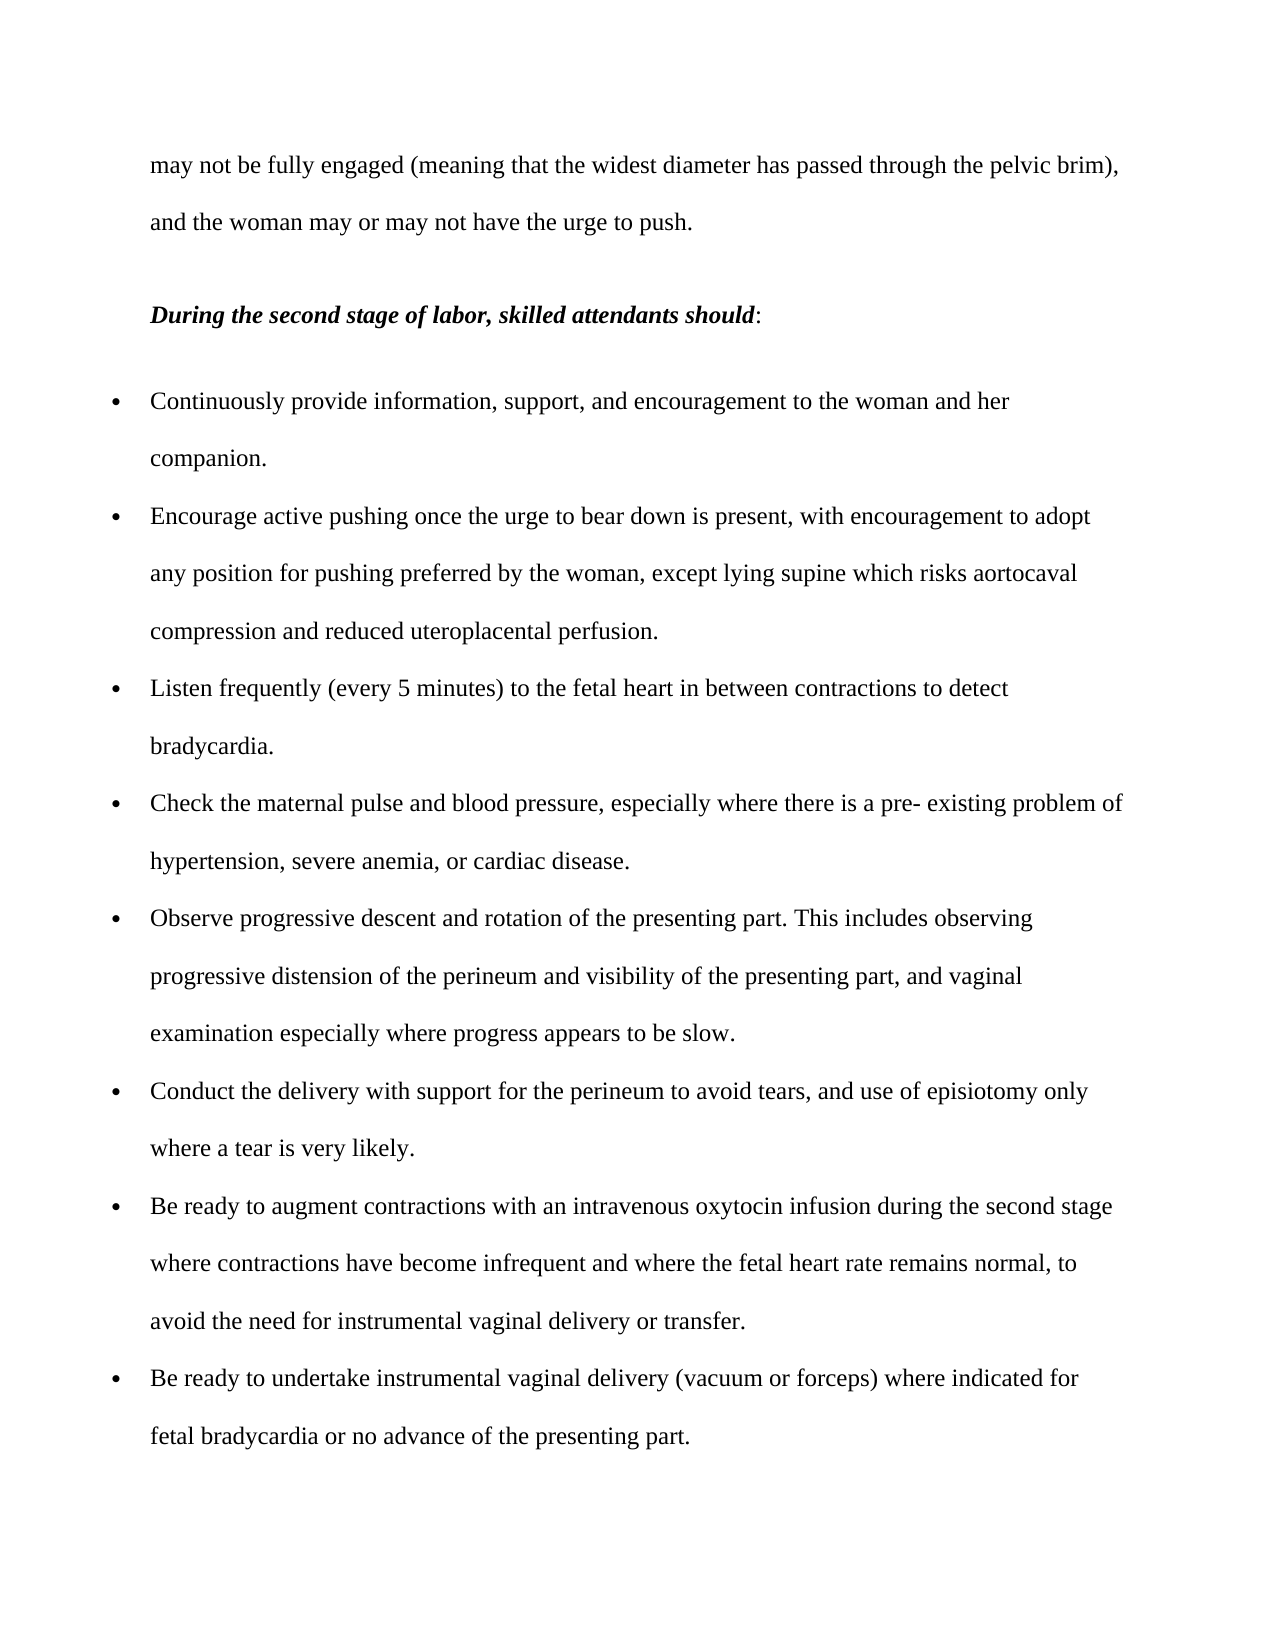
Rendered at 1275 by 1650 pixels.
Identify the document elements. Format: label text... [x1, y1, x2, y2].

list Encourage active pushing once the urge to bear down is present, with encouragement to adopt any position for pushing preferred by the woman, except lying supine which risks aortocaval compression and reduced uteroplacental perfusion. [112, 501, 1125, 645]
list Continuously provide information, support, and encouragement to the woman and her companion. [112, 386, 1125, 472]
list Observe progressive descent and rotation of the presenting part. This includes observing progressive distension of the perineum and visibility of the presenting part, and vaginal examination especially where progress appears to be slow. [112, 903, 1125, 1047]
text During the second stage of labor, skilled attendants should: [150, 300, 1125, 329]
list Conduct the delivery with support for the perineum to avoid tears, and use of episiotomy only where a tear is very likely. [112, 1076, 1125, 1162]
list Be ready to augment contractions with an intravenous oxytocin infusion during the second stage where contractions have become infrequent and where the fetal heart rate remains normal, to avoid the need for instrumental vaginal delivery or transfer. [112, 1191, 1125, 1335]
list Be ready to undertake instrumental vaginal delivery (vacuum or forceps) where indicated for fetal bradycardia or no advance of the presenting part. [112, 1363, 1125, 1450]
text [150, 150, 1125, 236]
list Listen frequently (every 5 minutes) to the fetal heart in between contractions to detect bradycardia. [112, 673, 1125, 760]
list Check the maternal pulse and blood pressure, especially where there is a pre‐ existing problem of hypertension, severe anemia, or cardiac disease. [112, 788, 1125, 875]
